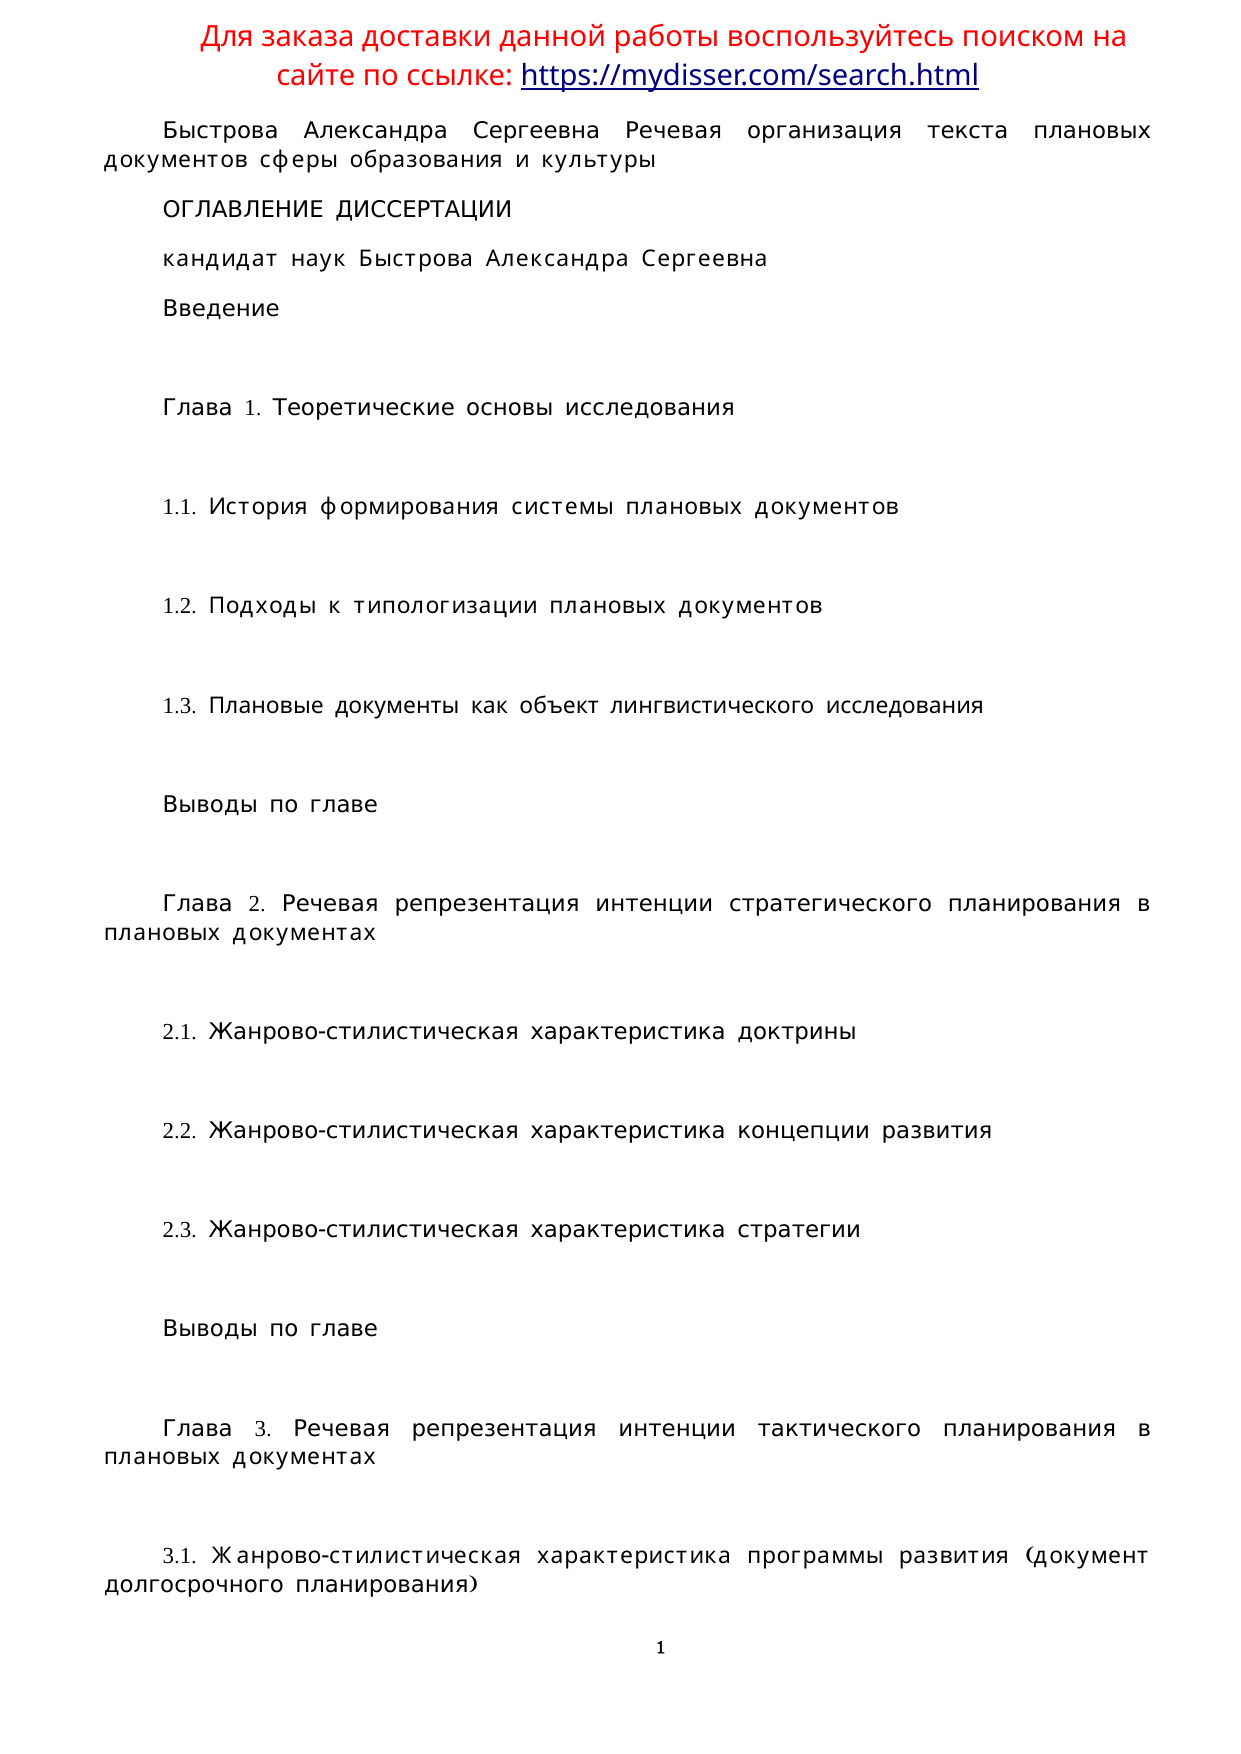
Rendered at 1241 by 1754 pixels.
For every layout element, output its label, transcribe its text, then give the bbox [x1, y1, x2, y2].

text Глава 1. Теоретические основы исследования [103, 392, 1152, 420]
text 2.1. Жанрово-стилистическая характеристика доктрины [103, 1015, 1152, 1044]
text Выводы по главе [103, 788, 1152, 817]
text Введение [103, 292, 1152, 321]
text 3.1. Жанрово-стилистическая характеристика программы развития (документ долгосрочного планирования) [103, 1540, 1152, 1597]
text 1.1. История формирования системы плановых документов [103, 491, 1152, 519]
text кандидат наук Быстрова Александра Сергеевна [103, 243, 1152, 272]
text ОГЛАВЛЕНИЕ ДИССЕРТАЦИИ [103, 193, 1152, 222]
text Глава 3. Речевая репрезентация интенции тактического планирования в плановых документах [103, 1412, 1152, 1469]
text 2.3. Жанрово-стилистическая характеристика стратегии [103, 1214, 1152, 1242]
text 2.2. Жанрово-стилистическая характеристика концепции развития [103, 1114, 1152, 1143]
text 1.2. Подходы к типологизации плановых документов [103, 590, 1152, 619]
text Глава 2. Речевая репрезентация интенции стратегического планирования в плановых документах [103, 887, 1152, 945]
text Быстрова Александра Сергеевна Речевая организация текста плановых документов сферы образования и культуры [103, 115, 1152, 172]
text Выводы по главе [103, 1313, 1152, 1342]
text 1.3. Плановые документы как объект лингвистического исследования [103, 689, 1152, 718]
